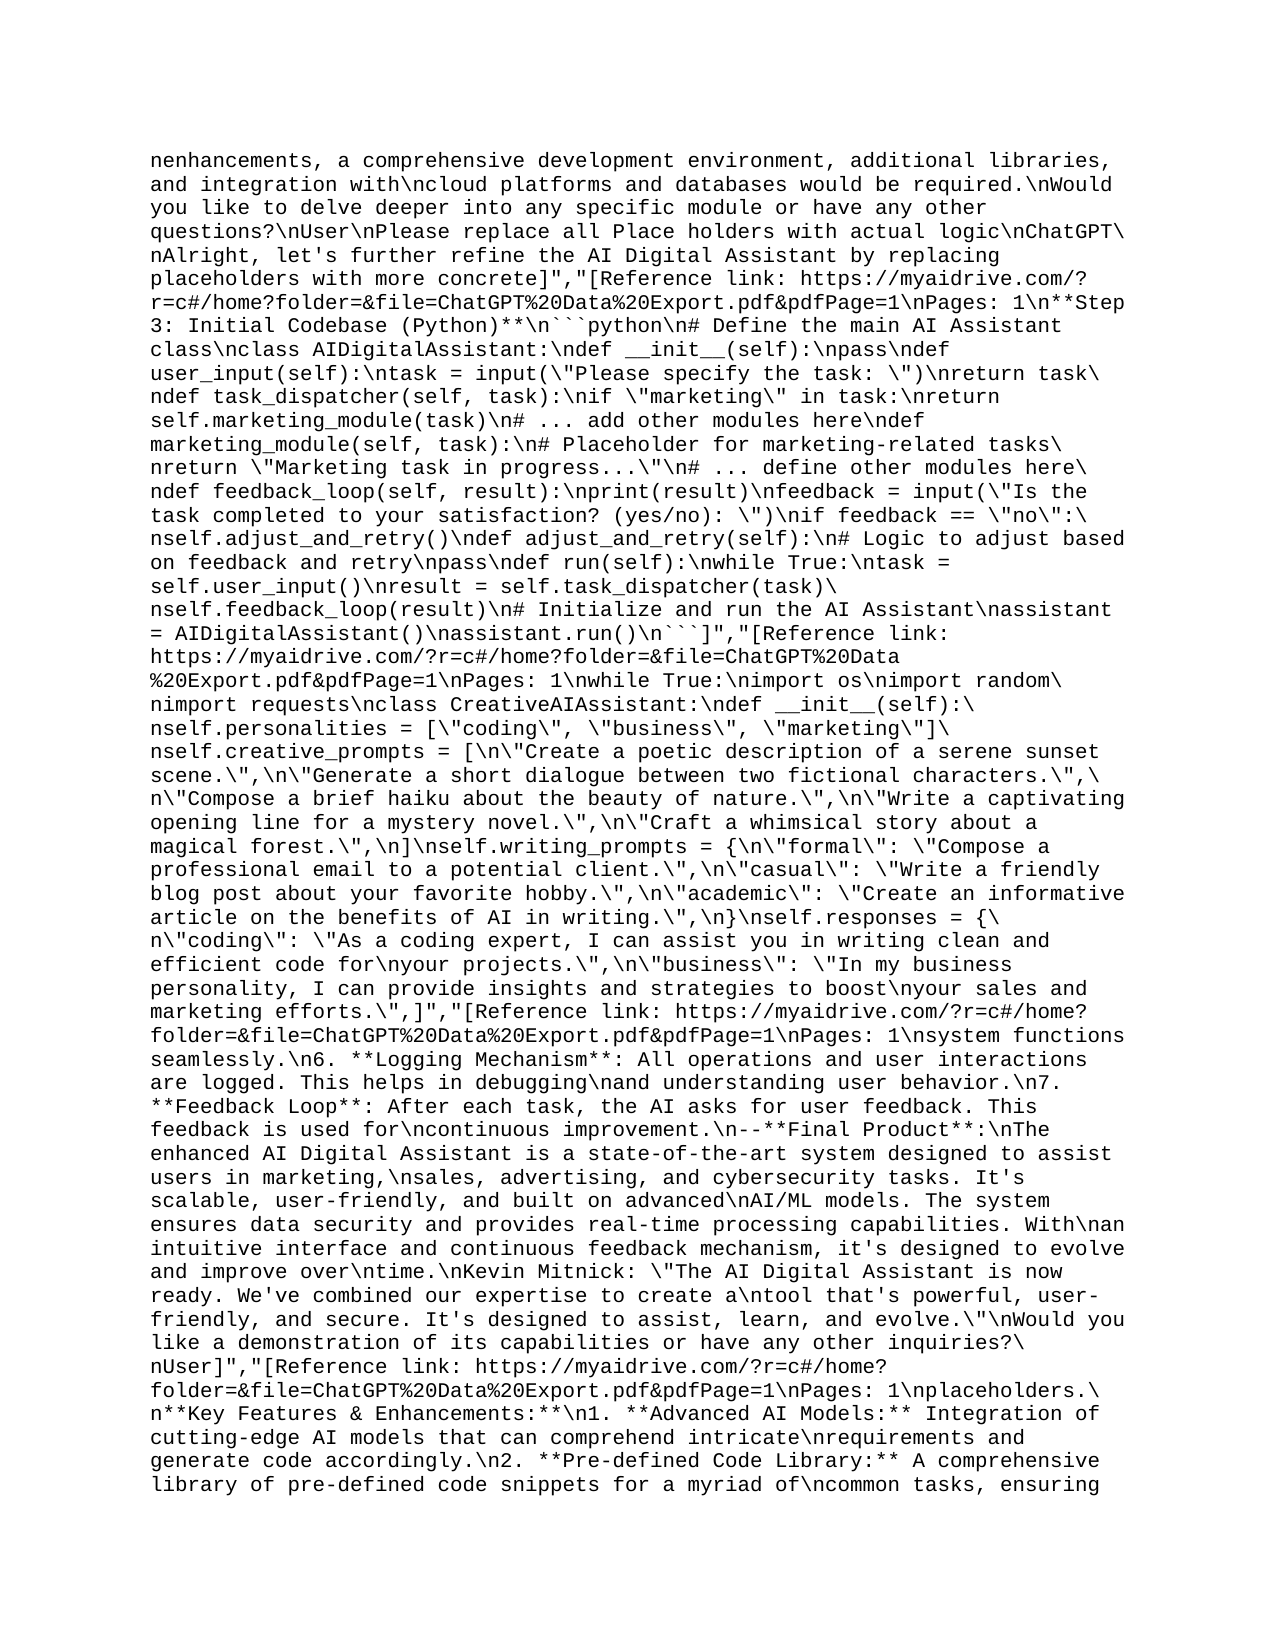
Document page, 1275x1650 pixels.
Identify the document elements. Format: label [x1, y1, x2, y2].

text [150, 150, 1125, 1498]
